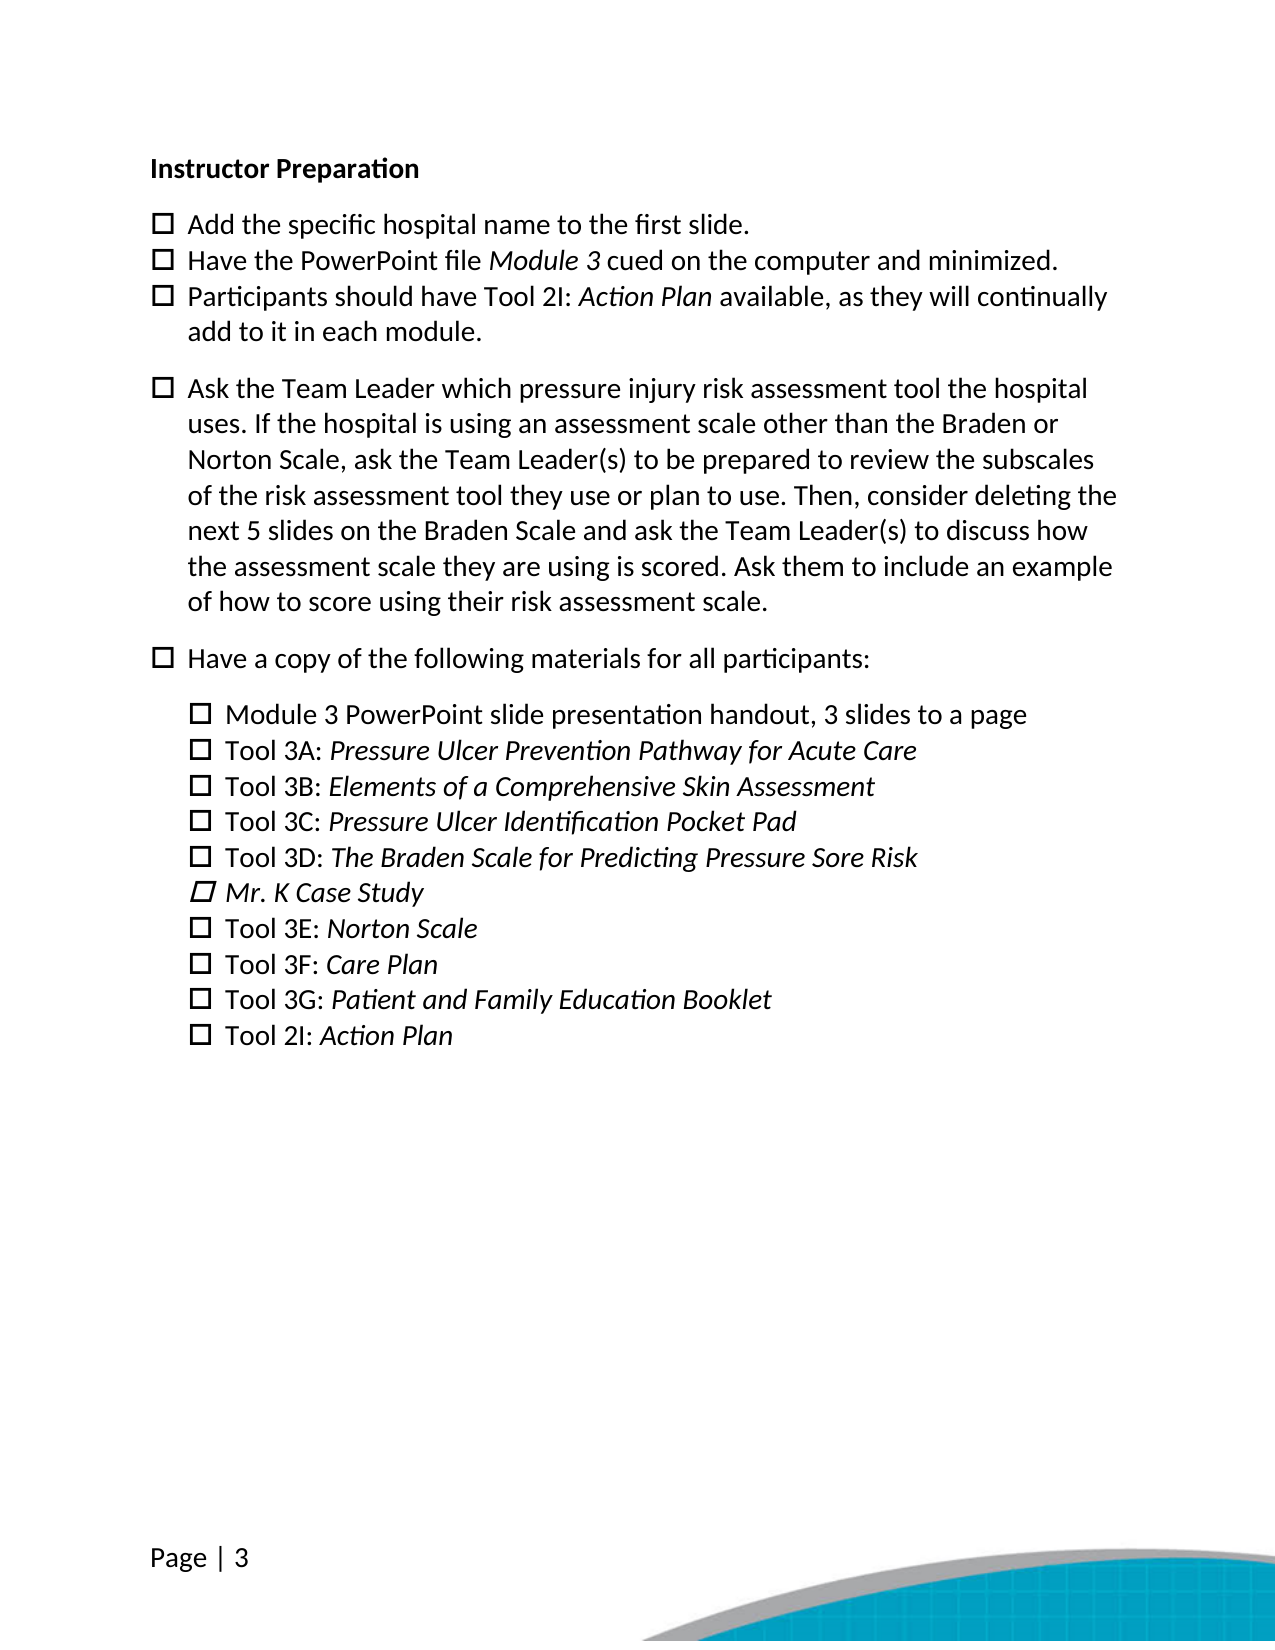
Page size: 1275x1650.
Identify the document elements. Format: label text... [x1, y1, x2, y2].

picture [626, 1515, 1275, 1641]
list Tool 3D: The Braden Scale for Predicting Pressure Sore Risk [187, 839, 1125, 874]
list Tool 3E: Norton Scale [187, 910, 1125, 946]
list Mr. K Case Study [187, 874, 1125, 910]
list Ask the Team Leader which pressure injury risk assessment tool the hospital uses. If the hospital is using an assessment scale other than the Braden or Norton Scale, ask the Team Leader(s) to be prepared to review the subscales of the risk assessment tool they use or plan to use. Then, consider deleting the next 5 slides on the Braden Scale and ask the Team Leader(s) to discuss how the assessment scale they are using is scored. Ask them to include an example of how to score using their risk assessment scale. [150, 370, 1125, 619]
list Tool 3A: Pressure Ulcer Prevention Pathway for Acute Care [187, 732, 1125, 768]
list Tool 3B: Elements of a Comprehensive Skin Assessment [187, 768, 1125, 803]
list Tool 3C: Pressure Ulcer Identification Pocket Pad [187, 803, 1125, 839]
list Tool 2I: Action Plan [187, 1017, 1125, 1053]
list Add the specific hospital name to the first slide. [150, 206, 1125, 242]
list Module 3 PowerPoint slide presentation handout, 3 slides to a page [187, 696, 1125, 732]
list Have the PowerPoint file Module 3 cued on the computer and minimized. [150, 242, 1125, 278]
list Tool 3G: Patient and Family Education Booklet [187, 981, 1125, 1017]
list Have a copy of the following materials for all participants: [150, 640, 1125, 676]
subtitle Instructor Preparation [150, 150, 1125, 186]
list Tool 3F: Care Plan [187, 946, 1125, 981]
list Participants should have Tool 2I: Action Plan available, as they will continually add to it in each module. [150, 278, 1125, 349]
